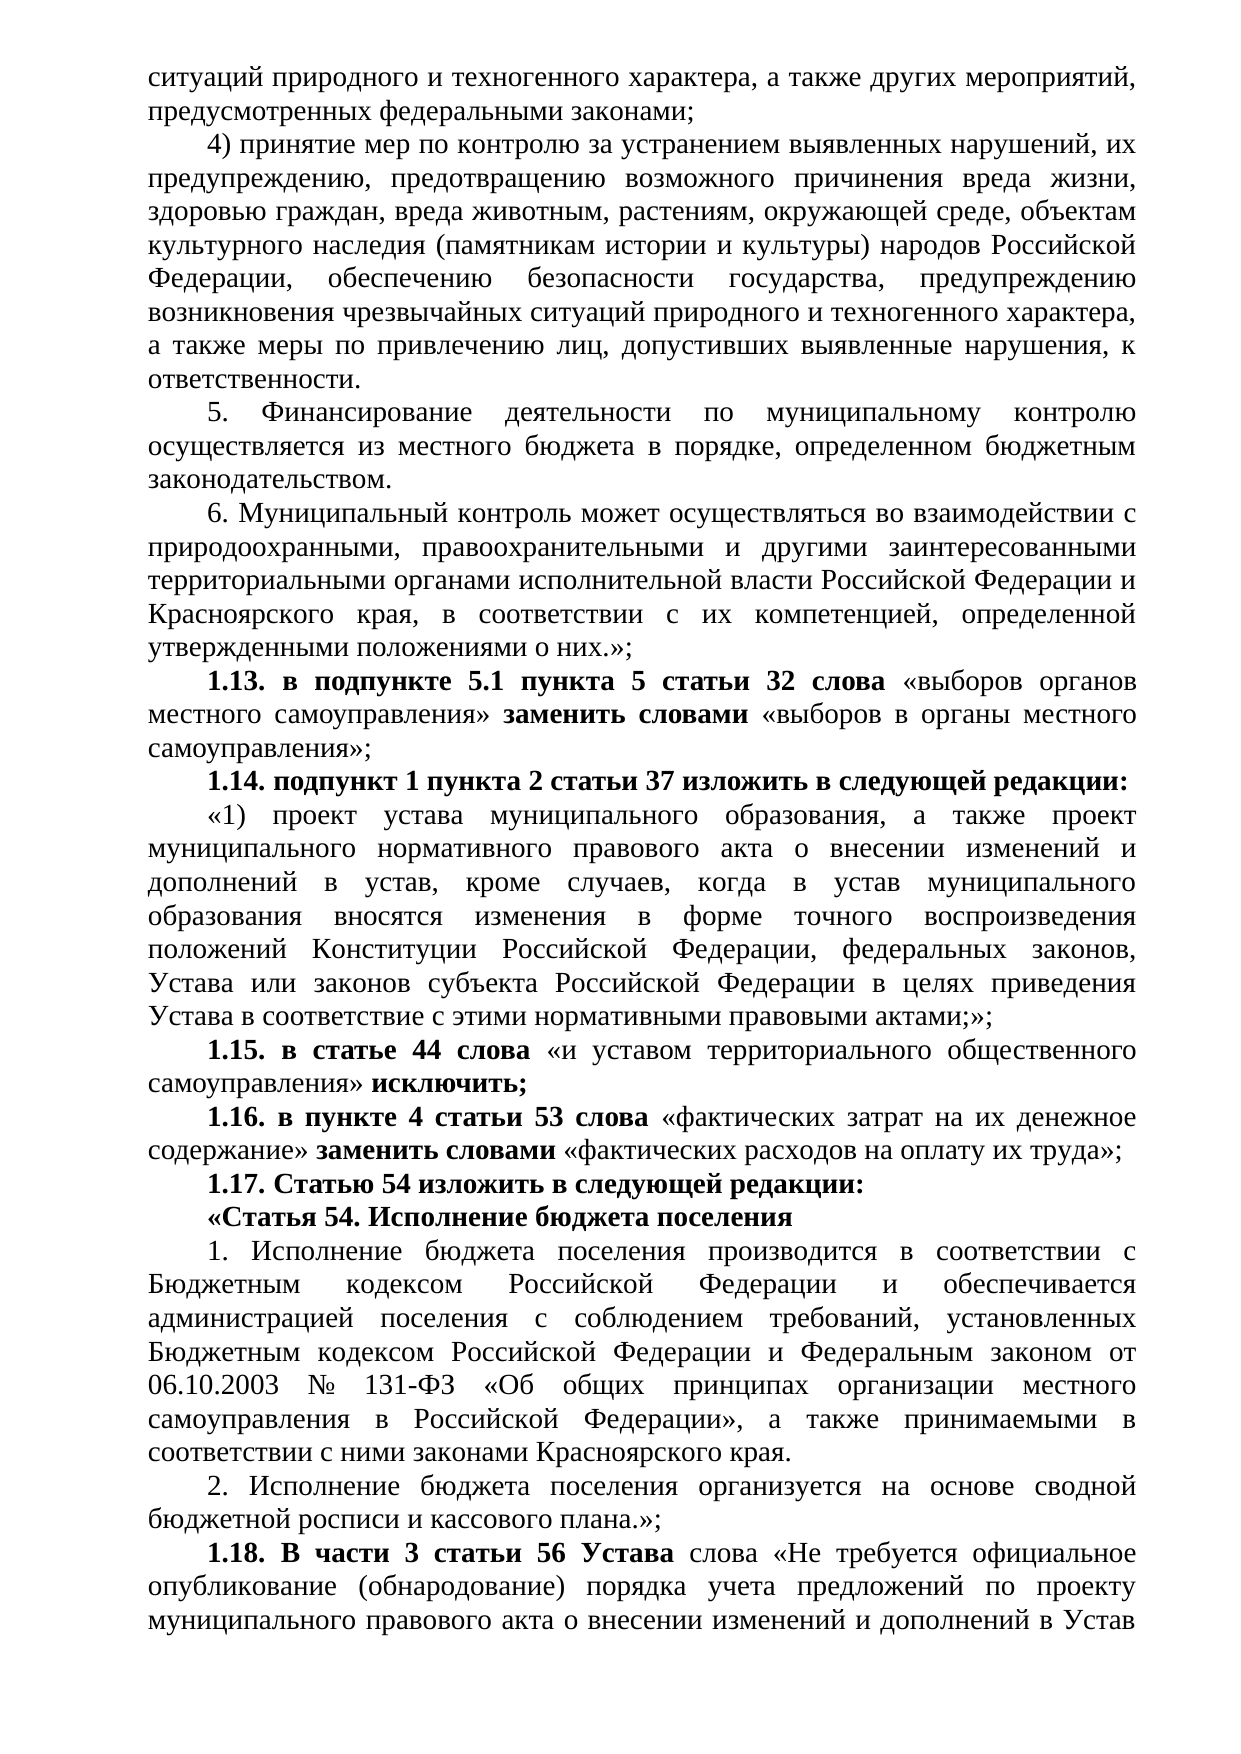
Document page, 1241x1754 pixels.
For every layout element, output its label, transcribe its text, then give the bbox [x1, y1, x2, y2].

list в статье 44 слова «и уставом территориального общественного самоуправления» исключить; [148, 1032, 1137, 1099]
list подпункт 1 пункта 2 статьи 37 изложить в следующей редакции: [148, 763, 1137, 797]
text 1. Исполнение бюджета поселения производится в соответствии с Бюджетным кодексом Российской Федерации и обеспечивается администрацией поселения с соблюдением требований, установленных Бюджетным кодексом Российской Федерации и Федеральным законом от 06.10.2003 № 131-ФЗ «Об общих принципах организации местного самоуправления в Российской Федерации», а также принимаемыми в соответствии с ними законами Красноярского края. [148, 1233, 1137, 1468]
list Статью 54 изложить в следующей редакции: [148, 1166, 1137, 1199]
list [148, 1535, 1137, 1636]
text «Статья 54. Исполнение бюджета поселения [148, 1199, 1137, 1233]
list «1) проект устава муниципального образования, а также проект муниципального нормативного правового акта о внесении изменений и дополнений в устав, кроме случаев, когда в устав муниципального образования вносятся изменения в форме точного воспроизведения положений Конституции Российской Федерации, федеральных законов, Устава или законов субъекта Российской Федерации в целях приведения Устава в соответствие с этими нормативными правовыми актами;»; [148, 797, 1137, 1032]
list в пункте 4 статьи 53 слова «фактических затрат на их денежное содержание» заменить словами «фактических расходов на оплату их труда»; [148, 1099, 1137, 1166]
list 6. Муниципальный контроль может осуществляться во взаимодействии с природоохранными, правоохранительными и другими заинтересованными территориальными органами исполнительной власти Российской Федерации и Красноярского края, в соответствии с их компетенцией, определенной утвержденными положениями о них.»; [148, 495, 1137, 663]
text 5. Финансирование деятельности по муниципальному контролю осуществляется из местного бюджета в порядке, определенном бюджетным законодательством. [148, 394, 1137, 495]
list 2. Исполнение бюджета поселения организуется на основе сводной бюджетной росписи и кассового плана.»; [148, 1468, 1137, 1535]
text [148, 59, 1137, 126]
list в подпункте 5.1 пункта 5 статьи 32 слова «выборов органов местного самоуправления» заменить словами «выборов в органы местного самоуправления»; [148, 663, 1137, 763]
text 4) принятие мер по контролю за устранением выявленных нарушений, их предупреждению, предотвращению возможного причинения вреда жизни, здоровью граждан, вреда животным, растениям, окружающей среде, объектам культурного наследия (памятникам истории и культуры) народов Российской Федерации, обеспечению безопасности государства, предупреждению возникновения чрезвычайных ситуаций природного и техногенного характера, а также меры по привлечению лиц, допустивших выявленные нарушения, к ответственности. [148, 126, 1137, 394]
